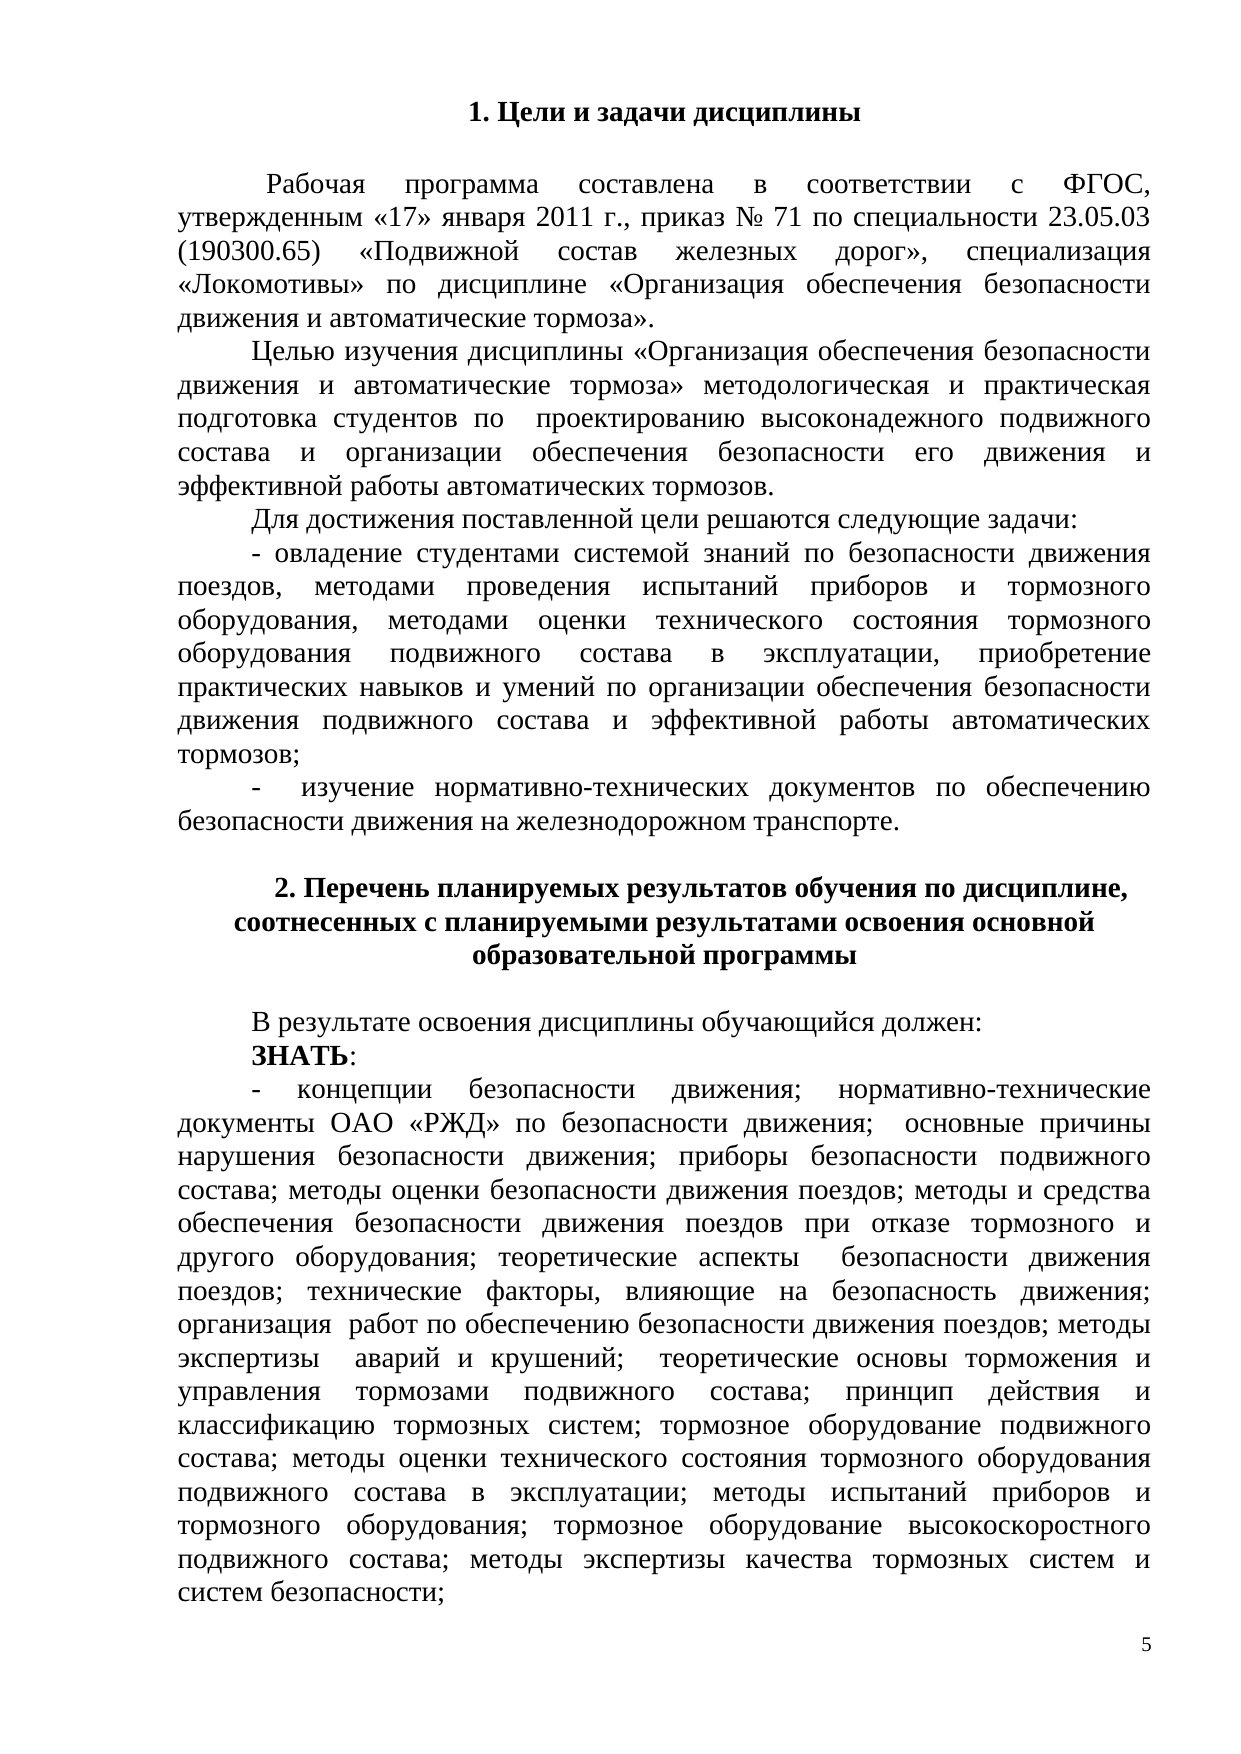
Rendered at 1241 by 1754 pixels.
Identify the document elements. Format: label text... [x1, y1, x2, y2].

text 1. Цели и задачи дисциплины [177, 94, 1152, 127]
text Рабочая программа составлена в соответствии с ФГОС, утвержденным «17» января 2011 г., приказ № 71 по специальности 23.05.03 (190300.65) «Подвижной состав железных дорог», специализация «Локомотивы» по дисциплине «Организация обеспечения безопасности движения и автоматические тормоза». [177, 166, 1152, 333]
text Для достижения поставленной цели решаются следующие задачи: [177, 501, 1152, 535]
text 2. Перечень планируемых результатов обучения по дисциплине, соотнесенных с планируемыми результатами освоения основной образовательной программы [177, 870, 1152, 971]
text В результате освоения дисциплины обучающийся должен: [177, 1004, 1152, 1038]
text - концепции безопасности движения; нормативно-технические документы ОАО «РЖД» по безопасности движения; основные причины нарушения безопасности движения; приборы безопасности подвижного состава; методы оценки безопасности движения поездов; методы и средства обеспечения безопасности движения поездов при отказе тормозного и другого оборудования; теоретические аспекты безопасности движения поездов; технические факторы, влияющие на безопасность движения; организация работ по обеспечению безопасности движения поездов; методы экспертизы аварий и крушений; теоретические основы торможения и управления тормозами подвижного состава; принцип действия и классификацию тормозных систем; тормозное оборудование подвижного состава; методы оценки технического состояния тормозного оборудования подвижного состава в эксплуатации; методы испытаний приборов и тормозного оборудования; тормозное оборудование высокоскоростного подвижного состава; методы экспертизы качества тормозных систем и систем безопасности; [177, 1071, 1152, 1608]
text - изучение нормативно-технических документов по обеспечению безопасности движения на железнодорожном транспорте. [177, 769, 1152, 837]
text - овладение студентами системой знаний по безопасности движения поездов, методами проведения испытаний приборов и тормозного оборудования, методами оценки технического состояния тормозного оборудования подвижного состава в эксплуатации, приобретение практических навыков и умений по организации обеспечения безопасности движения подвижного состава и эффективной работы автоматических тормозов; [177, 535, 1152, 769]
text ЗНАТЬ: [177, 1038, 1152, 1071]
text Целью изучения дисциплины «Организация обеспечения безопасности движения и автоматические тормоза» методологическая и практическая подготовка студентов по проектированию высоконадежного подвижного состава и организации обеспечения безопасности его движения и эффективной работы автоматических тормозов. [177, 333, 1152, 501]
